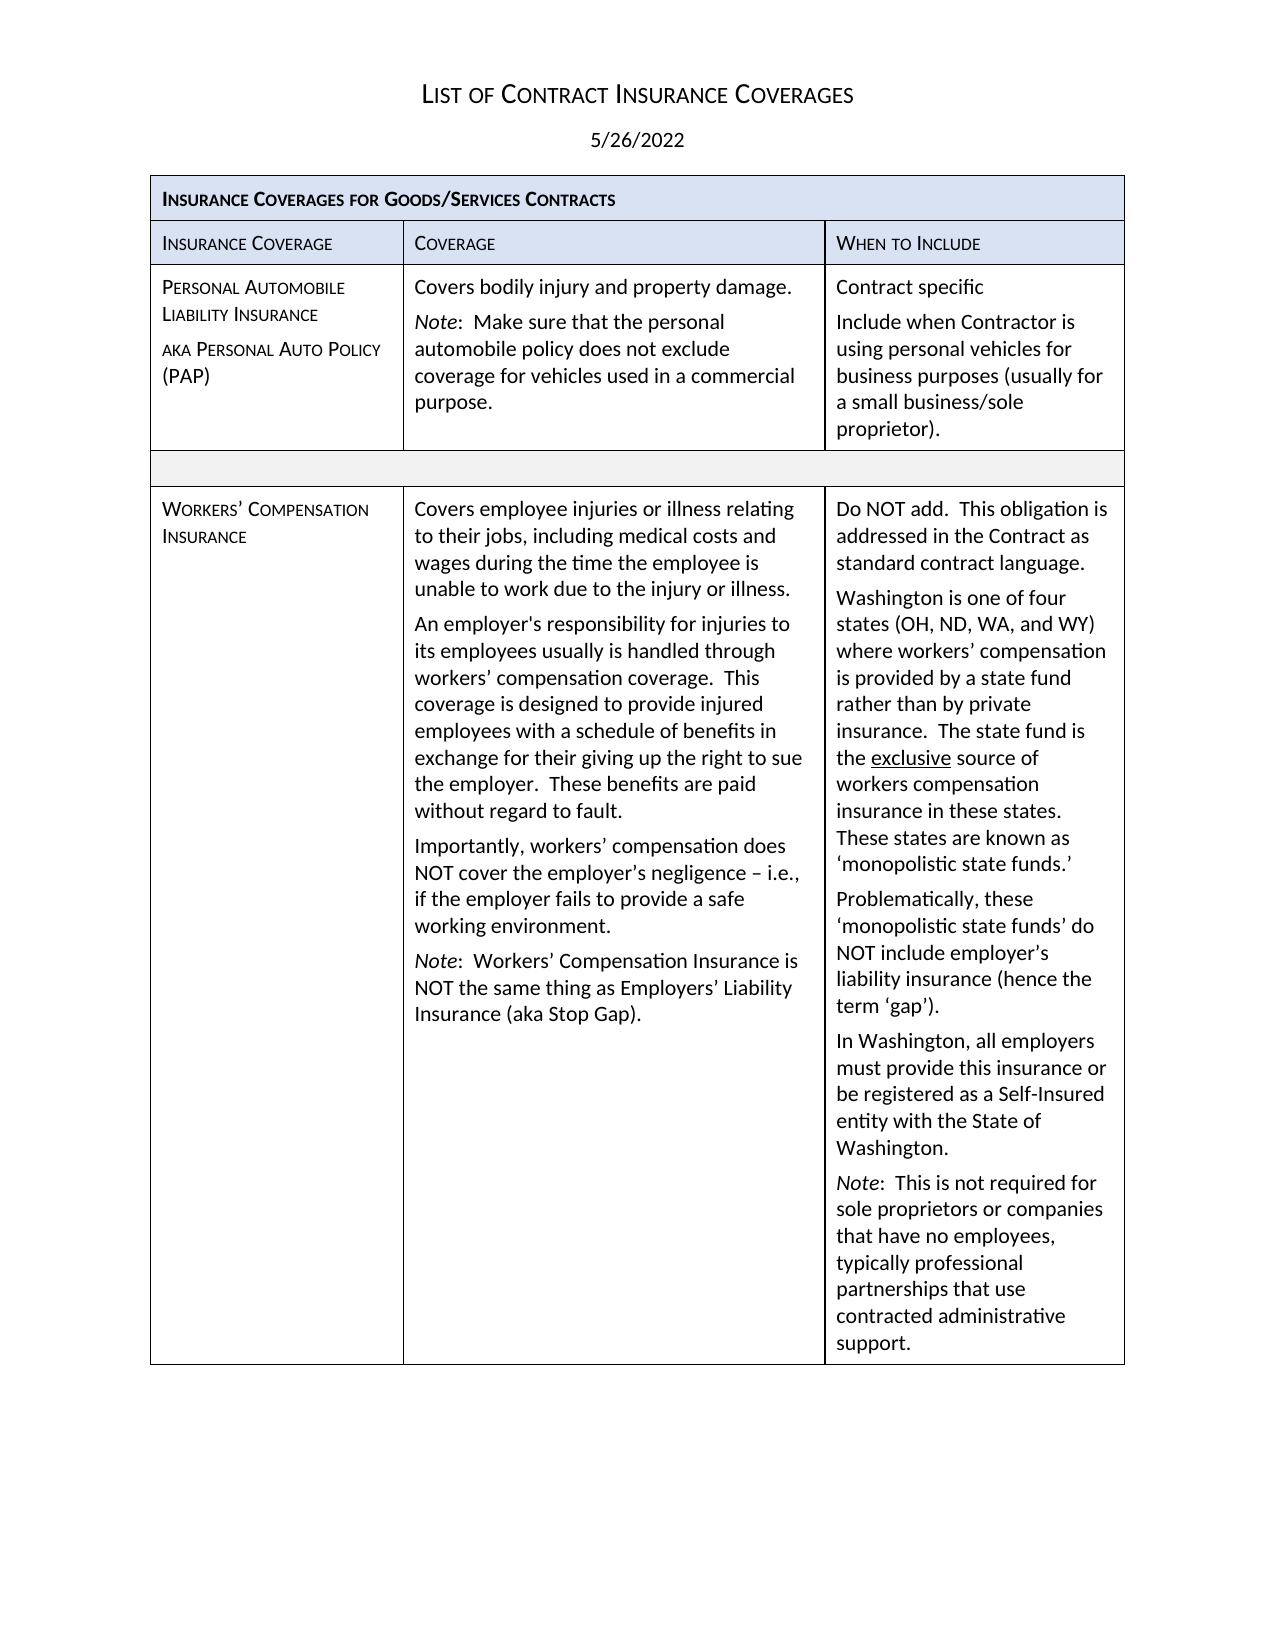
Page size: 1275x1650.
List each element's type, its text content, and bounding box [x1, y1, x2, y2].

table_cell Insurance Coverage [151, 221, 403, 264]
table_cell Covers employee injuries or illness relating to their jobs, including medical costs and wages during the time the employee is unable to work due to the injury or illness. An employer's responsibility for injuries to its employees usually is handled through workers’ compensation coverage. This coverage is designed to provide injured employees with a schedule of benefits in exchange for their giving up the right to sue the employer. These benefits are paid without regard to fault. Importantly, workers’ compensation does NOT cover the employer’s negligence – i.e., if the employer fails to provide a safe working environment. Note: Workers’ Compensation Insurance is NOT the same thing as Employers’ Liability Insurance (aka Stop Gap). [404, 487, 824, 1364]
table_cell When to Include [826, 221, 1124, 264]
table_cell [151, 451, 1124, 486]
table_header Insurance Coverages for Goods/Services Contracts [151, 176, 1124, 220]
table_cell Personal Automobile Liability Insurance aka Personal Auto Policy (PAP) [151, 265, 403, 450]
table_cell Contract specific Include when Contractor is using personal vehicles for business purposes (usually for a small business/sole proprietor). [826, 265, 1124, 450]
table_cell Workers’ Compensation Insurance [151, 487, 403, 1364]
table_cell Coverage [404, 221, 824, 264]
table_cell Do NOT add. This obligation is addressed in the Contract as standard contract language. Washington is one of four states (OH, ND, WA, and WY) where workers’ compensation is provided by a state fund rather than by private insurance. The state fund is the exclusive source of workers compensation insurance in these states. These states are known as ‘monopolistic state funds.’ Problematically, these ‘monopolistic state funds’ do NOT include employer’s liability insurance (hence the term ‘gap’). In Washington, all employers must provide this insurance or be registered as a Self-Insured entity with the State of Washington. Note: This is not required for sole proprietors or companies that have no employees, typically professional partnerships that use contracted administrative support. [826, 487, 1124, 1364]
table_cell Covers bodily injury and property damage. Note: Make sure that the personal automobile policy does not exclude coverage for vehicles used in a commercial purpose. [404, 265, 824, 450]
